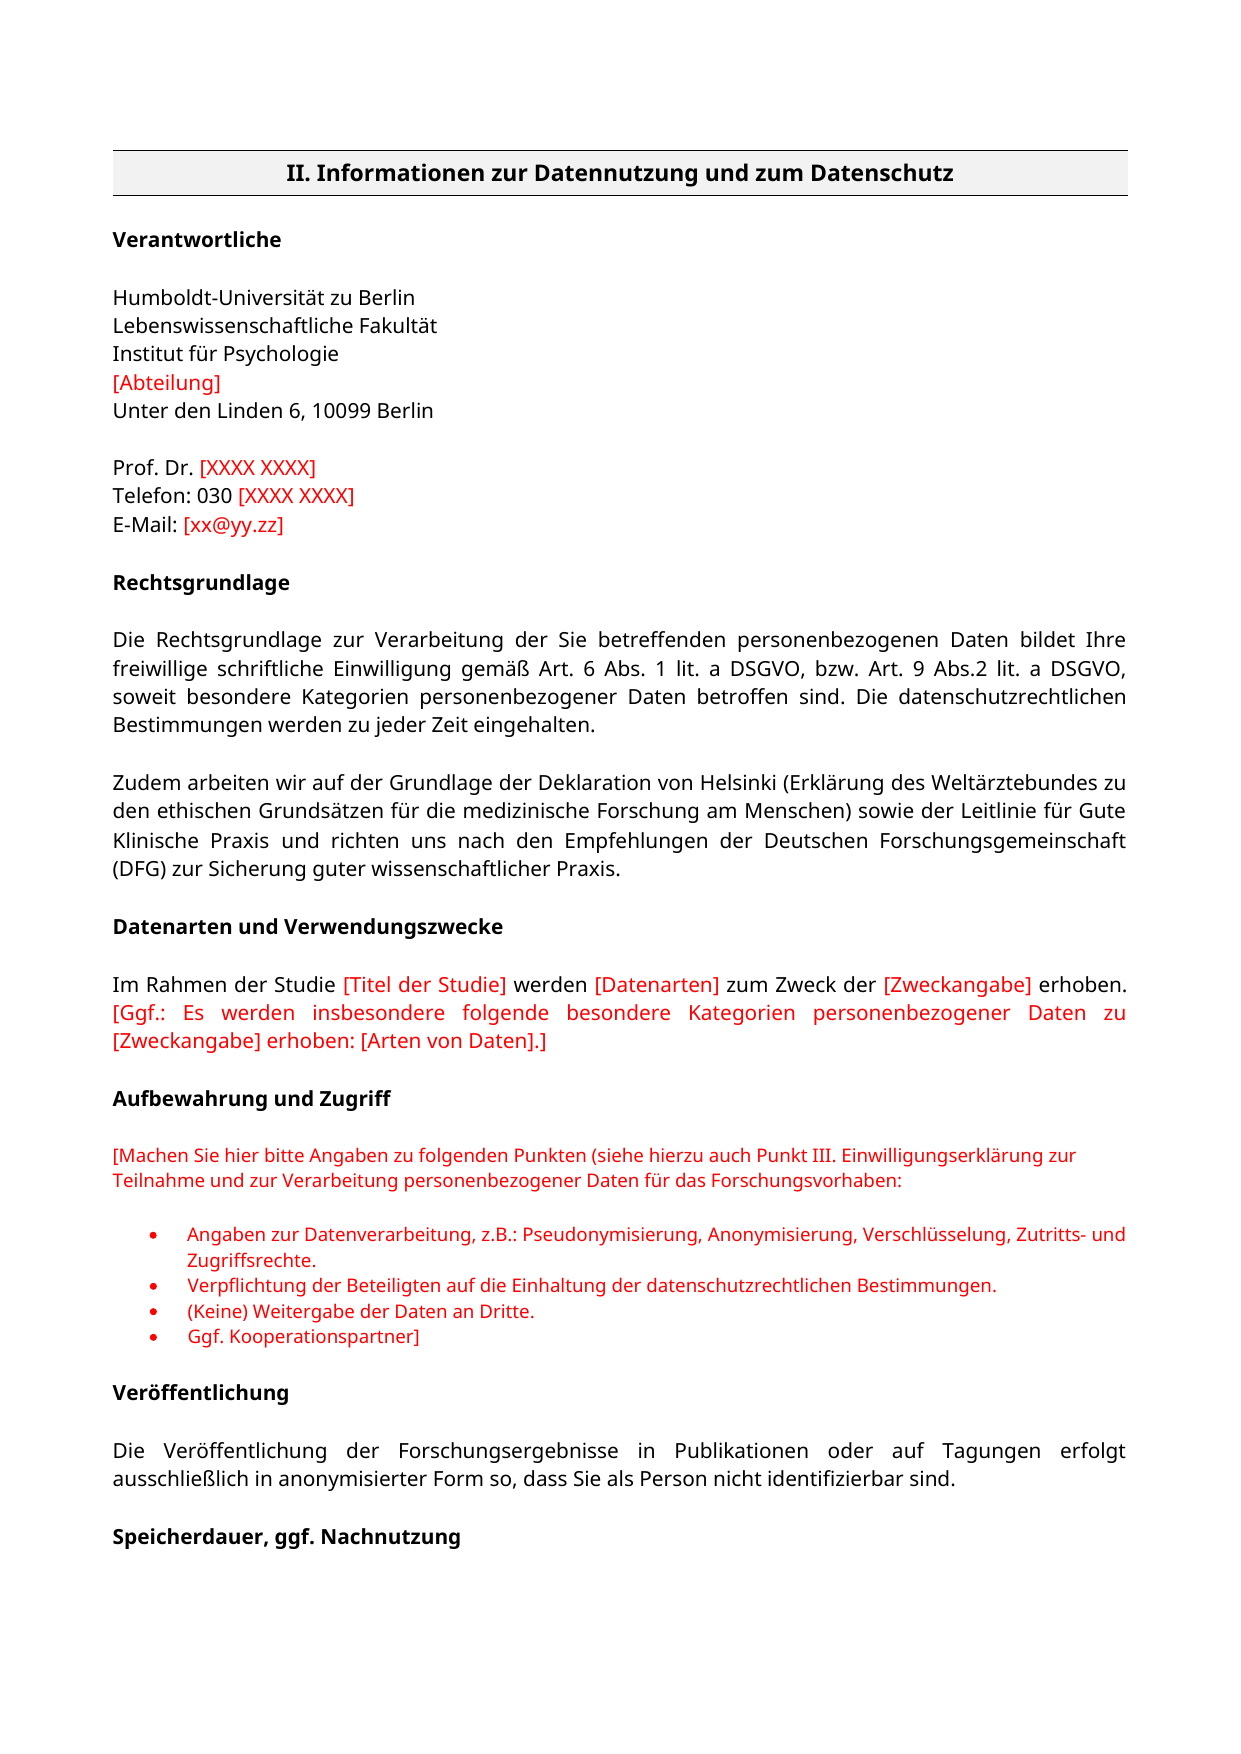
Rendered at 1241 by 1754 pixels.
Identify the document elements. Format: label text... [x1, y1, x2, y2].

text [Abteilung] [112, 368, 1128, 396]
text Datenarten und Verwendungszwecke [112, 912, 1128, 941]
list Angaben zur Datenverarbeitung, z.B.: Pseudonymisierung, Anonymisierung, Verschlüsselung, Zutritts- und Zugriffsrechte. [150, 1222, 1128, 1273]
text Zudem arbeiten wir auf der Grundlage der Deklaration von Helsinki (Erklärung des Weltärztebundes zu den ethischen Grundsätzen für die medizinische Forschung am Menschen) sowie der Leitlinie für Gute Klinische Praxis und richten uns nach den Empfehlungen der Deutschen Forschungsgemeinschaft (DFG) zur Sicherung guter wissenschaftlicher Praxis. [112, 768, 1128, 883]
list Ggf. Kooperationspartner] [150, 1382, 1128, 1408]
text E-Mail: [xx@yy.zz] [112, 510, 1128, 538]
text Institut für Psychologie [112, 339, 1128, 368]
list (Keine) Weitergabe der Daten an Dritte. [150, 1327, 1128, 1353]
text Veröffentlichung [112, 1437, 1128, 1465]
text Lebenswissenschaftliche Fakultät [112, 311, 1128, 339]
text Prof. Dr. [XXXX XXXX] [112, 453, 1128, 482]
text Verantwortliche [112, 225, 1128, 253]
text Telefon: 030 [XXXX XXXX] [112, 482, 1128, 510]
text Im Rahmen der Studie [Titel der Studie] werden [Datenarten] zum Zweck der [Zweckangabe] erhoben. [Ggf.: Es werden insbesondere folgende besondere Kategorien personenbezogener Daten zu [Zweckangabe] erhoben: [Arten von Daten].] [112, 970, 1128, 1055]
text Rechtsgrundlage [112, 568, 1128, 596]
text Die Rechtsgrundlage zur Verarbeitung der Sie betreffenden personenbezogenen Daten bildet Ihre freiwillige schriftliche Einwilligung gemäß Art. 6 Abs. 1 lit. a DSGVO, bzw. Art. 9 Abs.2 lit. a DSGVO, soweit besondere Kategorien personenbezogener Daten betroffen sind. Die datenschutzrechtlichen Bestimmungen werden zu jeder Zeit eingehalten. [112, 625, 1128, 739]
text [Machen Sie hier bitte Angaben zu folgenden Punkten (siehe hierzu auch Punkt III. Einwilligungserklärung zur Teilnahme und zur Verarbeitung personenbezogener Daten für das Forschungsvorhaben: [112, 1142, 1128, 1222]
table_header II. Informationen zur Datennutzung und zum Datenschutz [113, 151, 1128, 195]
text Die Veröffentlichung der Forschungsergebnisse in Publikationen oder auf Tagungen erfolgt ausschließlich in anonymisierter Form so, dass Sie als Person nicht identifizierbar sind. [112, 1494, 1128, 1551]
text Aufbewahrung und Zugriff [112, 1084, 1128, 1113]
text Unter den Linden 6, 10099 Berlin [112, 396, 1128, 425]
list Verpflichtung der Beteiligten auf die Einhaltung der datenschutzrechtlichen Bestimmungen. [150, 1273, 1128, 1298]
text Humboldt-Universität zu Berlin [112, 283, 1128, 311]
